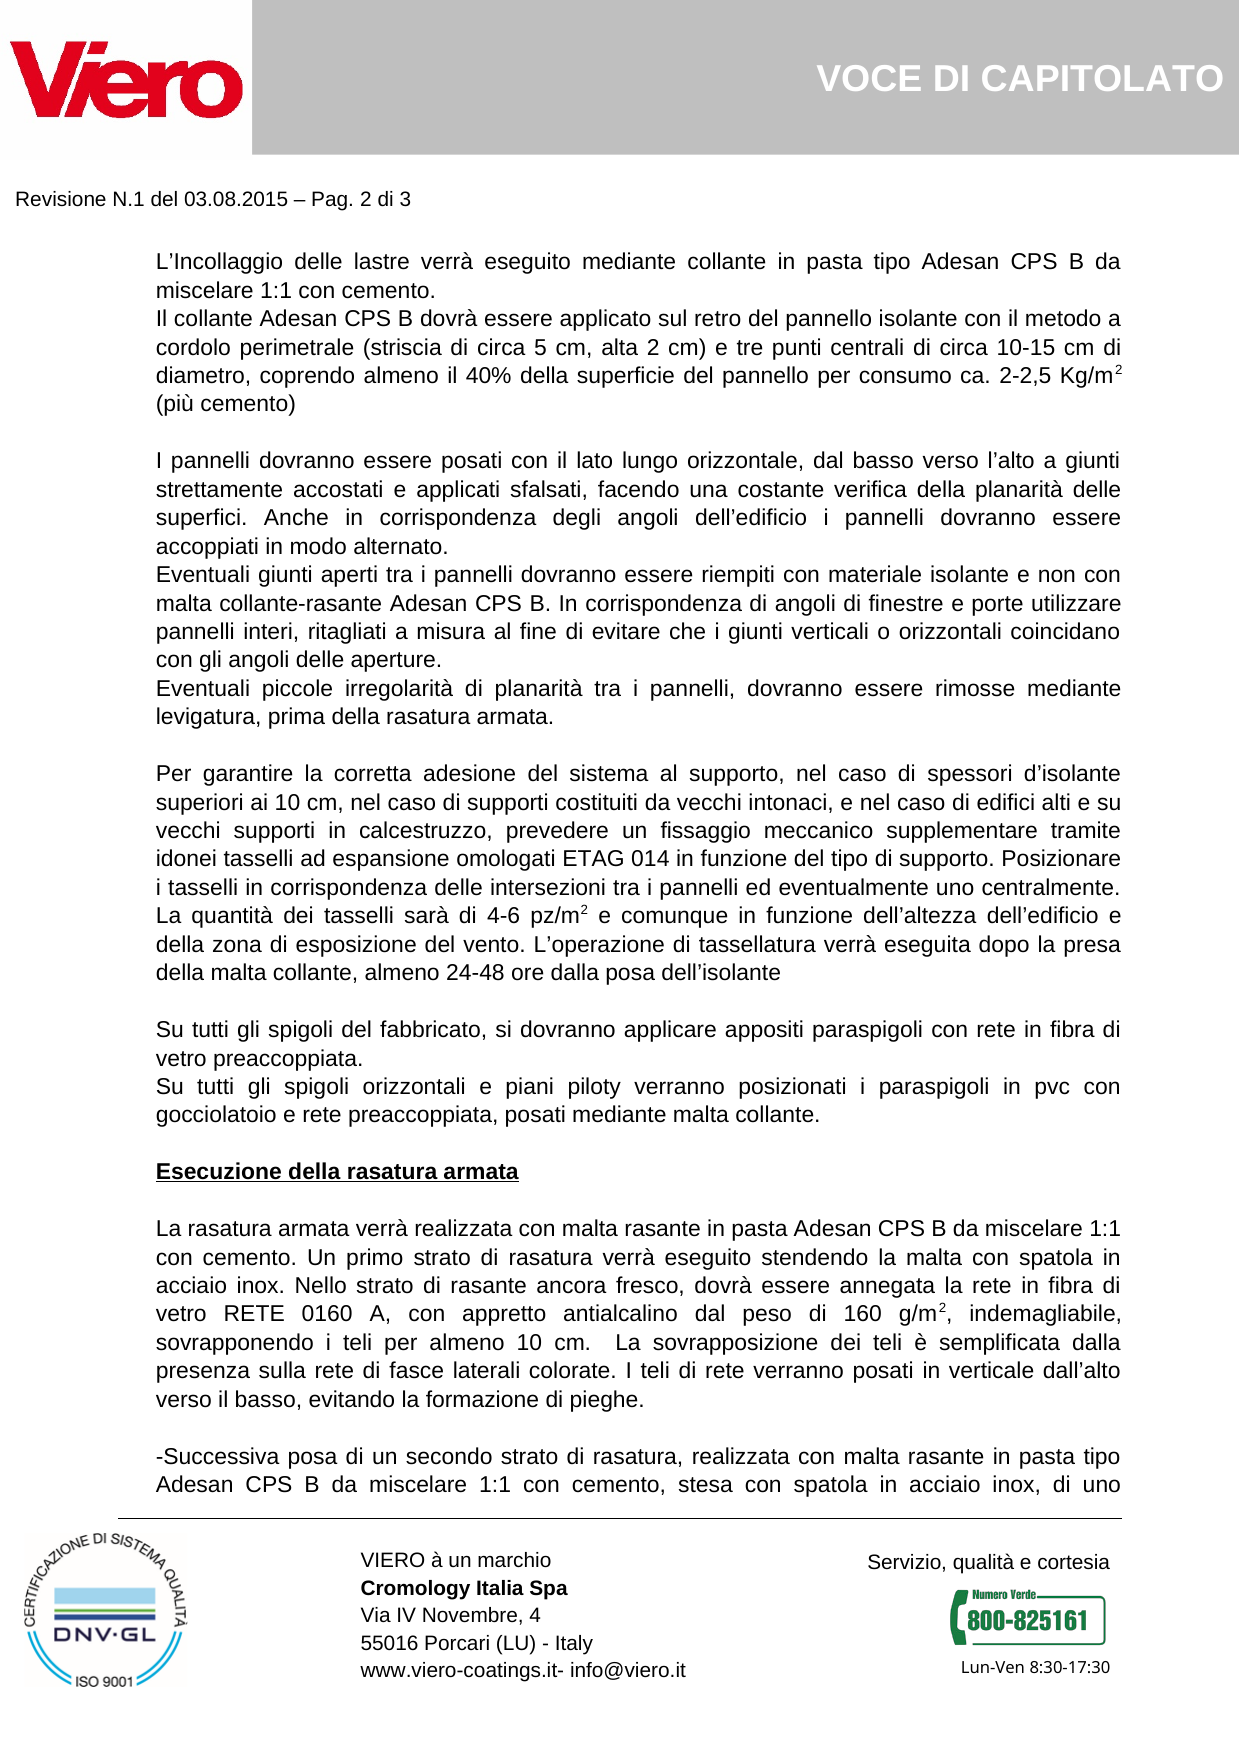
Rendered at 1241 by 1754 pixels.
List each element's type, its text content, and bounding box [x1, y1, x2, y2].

text I pannelli dovranno essere posati con il lato lungo orizzontale, dal basso verso l’alto a giunti strettamente accostati e applicati sfalsati, facendo una costante verifica della planarità delle superfici. Anche in corrispondenza degli angoli dell’edificio i pannelli dovranno essere accoppiati in modo alternato. [156, 447, 1122, 559]
text La rasatura armata verrà realizzata con malta rasante in pasta Adesan CPS B da miscelare 1:1 con cemento. Un primo strato di rasatura verrà eseguito stendendo la malta con spatola in acciaio inox. Nello strato di rasante ancora fresco, dovrà essere annegata la rete in fibra di vetro RETE 0160 A, con appretto antialcalino dal peso di 160 g/m2, indemagliabile, sovrapponendo i teli per almeno 10 cm. La sovrapposizione dei teli è semplificata dalla presenza sulla rete di fasce laterali colorate. I teli di rete verranno posati in verticale dall’alto verso il basso, evitando la formazione di pieghe. [156, 1215, 1122, 1412]
picture [938, 1577, 1111, 1652]
text Per garantire la corretta adesione del sistema al supporto, nel caso di spessori d’isolante superiori ai 10 cm, nel caso di supporti costituiti da vecchi intonaci, e nel caso di edifici alti e su vecchi supporti in calcestruzzo, prevedere un fissaggio meccanico supplementare tramite idonei tasselli ad espansione omologati ETAG 014 in funzione del tipo di supporto. Posizionare i tasselli in corrispondenza delle intersezioni tra i pannelli ed eventualmente uno centralmente. La quantità dei tasselli sarà di 4-6 pz/m2 e comunque in funzione dell’altezza dell’edificio e della zona di esposizione del vento. L’operazione di tassellatura verrà eseguita dopo la presa della malta collante, almeno 24-48 ore dalla posa dell’isolante [156, 760, 1122, 986]
text Il collante Adesan CPS B dovrà essere applicato sul retro del pannello isolante con il metodo a cordolo perimetrale (striscia di circa 5 cm, alta 2 cm) e tre punti centrali di circa 10-15 cm di diametro, coprendo almeno il 40% della superficie del pannello per consumo ca. 2-2,5 Kg/m2 (più cemento) [156, 305, 1122, 417]
text L’Incollaggio delle lastre verrà eseguito mediante collante in pasta tipo Adesan CPS B da miscelare 1:1 con cemento. [156, 248, 1122, 303]
text Eventuali giunti aperti tra i pannelli dovranno essere riempiti con materiale isolante e non con malta collante-rasante Adesan CPS B. In corrispondenza di angoli di finestre e porte utilizzare pannelli interi, ritagliati a misura al fine di evitare che i giunti verticali o orizzontali coincidano con gli angoli delle aperture. [156, 561, 1122, 673]
picture [24, 1533, 188, 1687]
text Eventuali piccole irregolarità di planarità tra i pannelli, dovranno essere rimosse mediante levigatura, prima della rasatura armata. [156, 675, 1122, 729]
text Su tutti gli spigoli orizzontali e piani piloty verranno posizionati i paraspigoli in pvc con gocciolatoio e rete preaccoppiata, posati mediante malta collante. [156, 1073, 1122, 1128]
text Esecuzione della rasatura armata [156, 1158, 1122, 1184]
picture [0, 0, 253, 160]
text Su tutti gli spigoli del fabbricato, si dovranno applicare appositi paraspigoli con rete in fibra di vetro preaccoppiata. [156, 1016, 1122, 1071]
